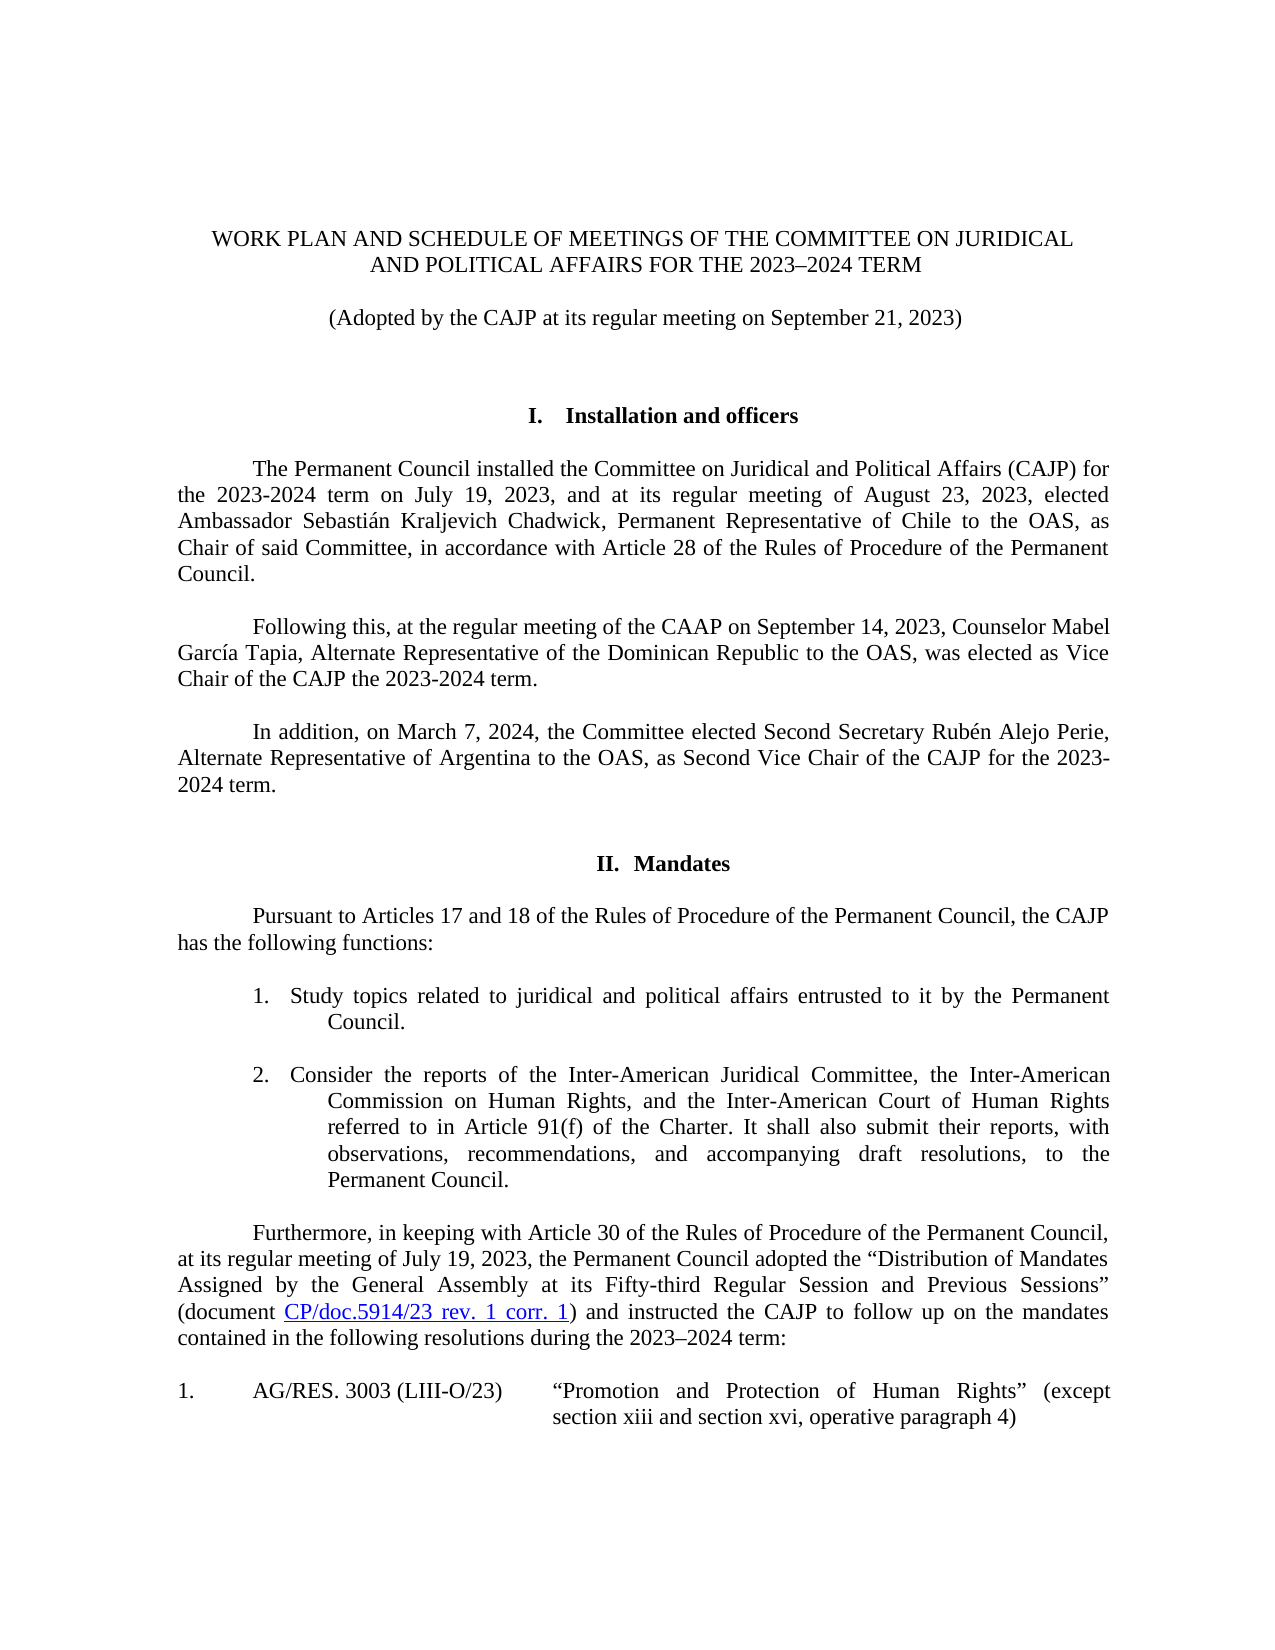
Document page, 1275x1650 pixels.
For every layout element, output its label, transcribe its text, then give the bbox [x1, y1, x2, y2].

text In addition, on March 7, 2024, the Committee elected Second Secretary Rubén Alejo Perie, Alternate Representative of Argentina to the OAS, as Second Vice Chair of the CAJP for the 2023-2024 term. [177, 718, 1111, 797]
list Consider the reports of the Inter-American Juridical Committee, the Inter-American Commission on Human Rights, and the Inter-American Court of Human Rights referred to in Article 91(f) of the Charter. It shall also submit their reports, with observations, recommendations, and accompanying draft resolutions, to the Permanent Council. [252, 1061, 1111, 1192]
text (Adopted by the CAJP at its regular meeting on September 21, 2023) [177, 304, 1114, 330]
list AG/RES. 3003 (LIII-O/23) “Promotion and Protection of Human Rights” (except section xiii and section xvi, operative paragraph 4) [177, 1377, 1111, 1430]
text WORK PLAN AND SCHEDULE OF MEETINGS OF THE COMMITTEE ON JURIDICAL AND POLITICAL AFFAIRS FOR THE 2023–2024 TERM [177, 225, 1114, 278]
text Following this, at the regular meeting of the CAAP on September 14, 2023, Counselor Mabel García Tapia, Alternate Representative of the Dominican Republic to the OAS, was elected as Vice Chair of the CAJP the 2023-2024 term. [177, 613, 1111, 692]
list Mandates [215, 850, 1111, 876]
text The Permanent Council installed the Committee on Juridical and Political Affairs (CAJP) for the 2023-2024 term on July 19, 2023, and at its regular meeting of August 23, 2023, elected Ambassador Sebastián Kraljevich Chadwick, Permanent Representative of Chile to the OAS, as Chair of said Committee, in accordance with Article 28 of the Rules of Procedure of the Permanent Council. [177, 454, 1110, 586]
text Pursuant to Articles 17 and 18 of the Rules of Procedure of the Permanent Council, the CAJP has the following functions: [177, 903, 1110, 955]
text Furthermore, in keeping with Article 30 of the Rules of Procedure of the Permanent Council, at its regular meeting of July 19, 2023, the Permanent Council adopted the “Distribution of Mandates Assigned by the General Assembly at its Fifty-third Regular Session and Previous Sessions” (document CP/doc.5914/23 rev. 1 corr. 1) and instructed the CAJP to follow up on the mandates contained in the following resolutions during the 2023–2024 term: [177, 1219, 1110, 1351]
list Study topics related to juridical and political affairs entrusted to it by the Permanent Council. [252, 982, 1111, 1034]
list Installation and officers [215, 402, 1111, 428]
